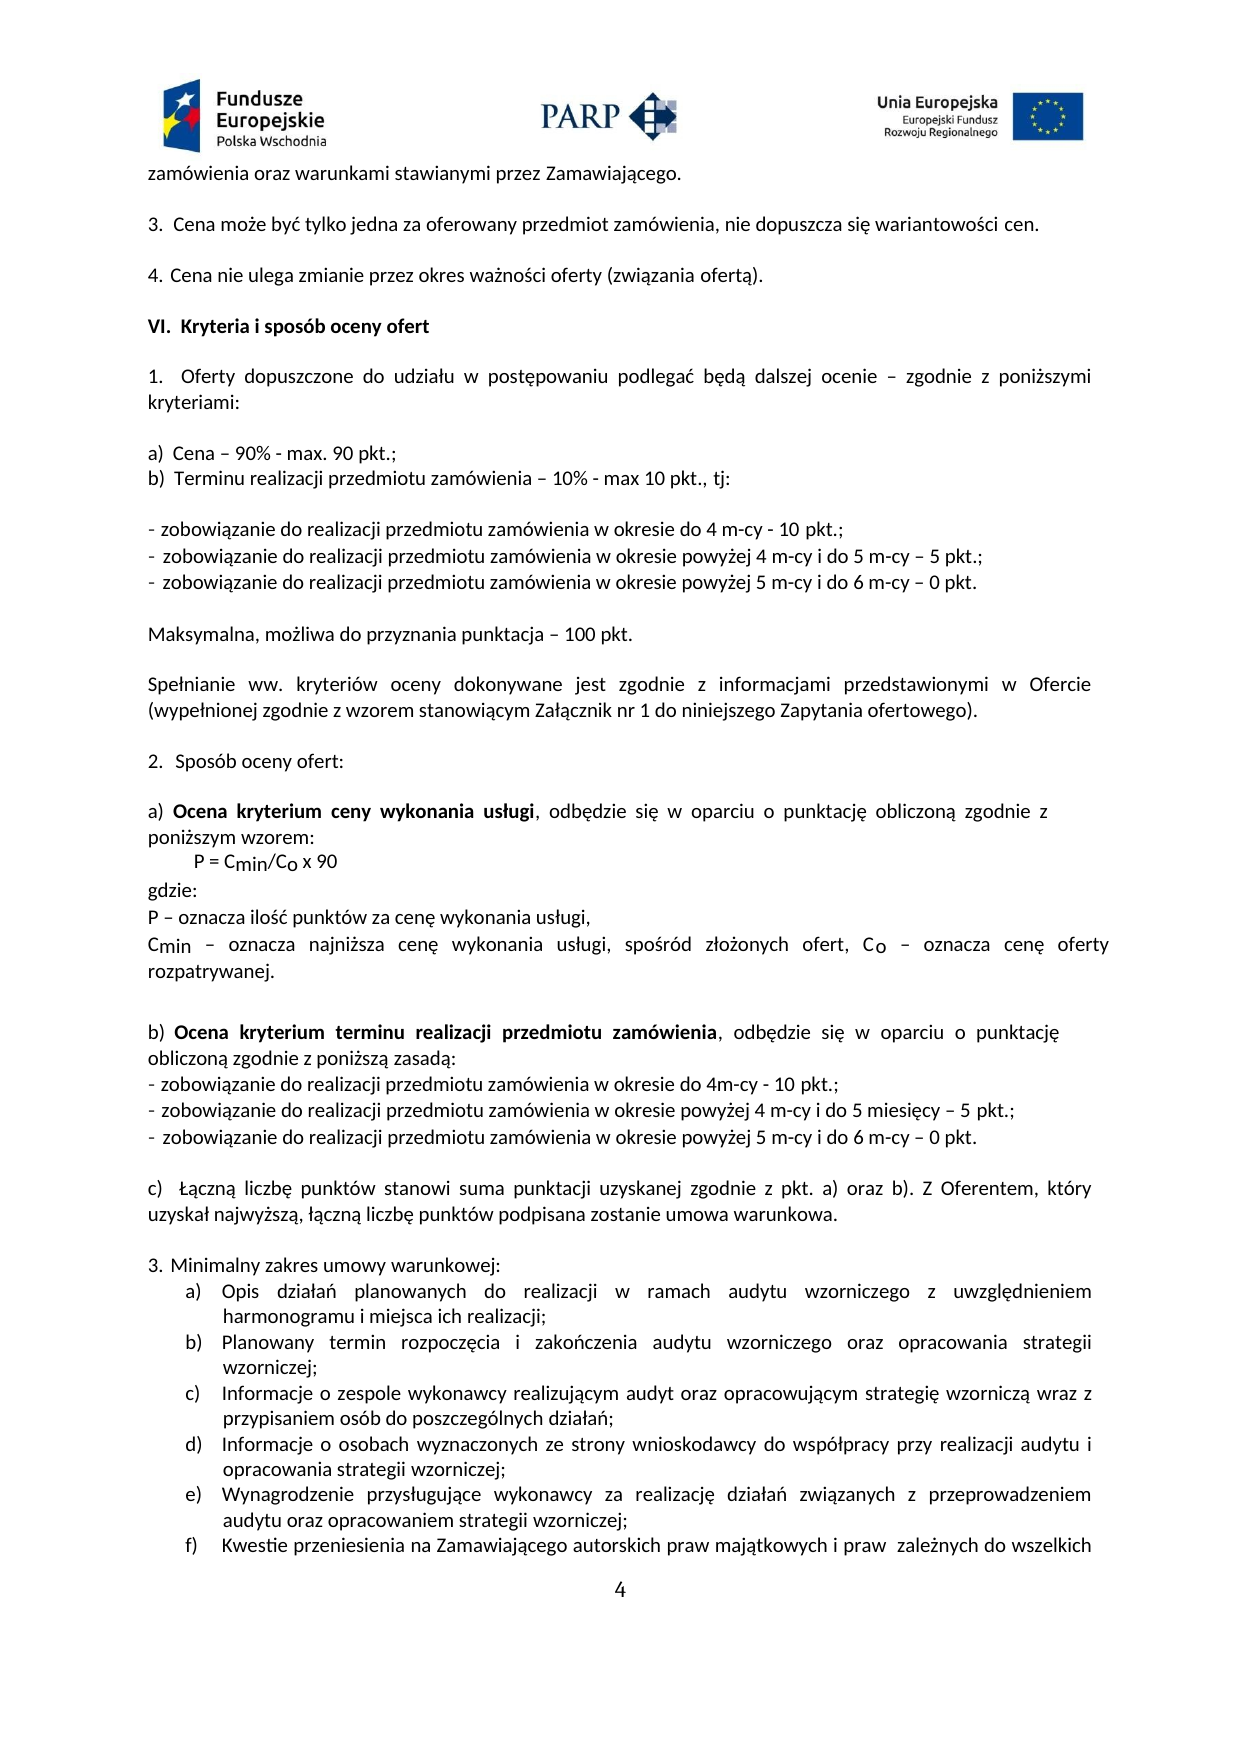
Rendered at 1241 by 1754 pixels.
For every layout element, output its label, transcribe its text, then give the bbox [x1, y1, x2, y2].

list Terminu realizacji przedmiotu zamówienia – 10% - max 10 pkt., tj: [148, 465, 1105, 491]
list Informacje o zespole wykonawcy realizującym audyt oraz opracowującym strategię wzorniczą wraz z przypisaniem osób do poszczególnych działań; [185, 1380, 1093, 1431]
text Maksymalna, możliwa do przyznania punktacja – 100 pkt. [148, 621, 1105, 646]
text P – oznacza ilość punktów za cenę wykonania usługi, [148, 903, 1105, 930]
list zobowiązanie do realizacji przedmiotu zamówienia w okresie powyżej 4 m-cy i do 5 m-cy – 5 pkt.; [148, 543, 1093, 569]
subtitle Kryteria i sposób oceny ofert [148, 313, 1105, 338]
list Minimalny zakres umowy warunkowej: [148, 1252, 1105, 1278]
list Planowany termin rozpoczęcia i zakończenia audytu wzorniczego oraz opracowania strategii wzorniczej; [185, 1329, 1093, 1380]
list zobowiązanie do realizacji przedmiotu zamówienia w okresie powyżej 5 m-cy i do 6 m-cy – 0 pkt. [148, 1123, 1093, 1150]
list Łączną liczbę punktów stanowi suma punktacji uzyskanej zgodnie z pkt. a) oraz b). Z Oferentem, który uzyskał najwyższą, łączną liczbę punktów podpisana zostanie umowa warunkowa. [148, 1175, 1093, 1226]
text Spełnianie ww. kryteriów oceny dokonywane jest zgodnie z informacjami przedstawionymi w Ofercie (wypełnionej zgodnie z wzorem stanowiącym Załącznik nr 1 do niniejszego Zapytania ofertowego). [148, 672, 1093, 722]
text gdzie: [148, 877, 1105, 903]
list Opis działań planowanych do realizacji w ramach audytu wzorniczego z uwzględnieniem harmonogramu i miejsca ich realizacji; [185, 1278, 1093, 1329]
picture [147, 73, 1093, 161]
list Wynagrodzenie przysługujące wykonawcy za realizację działań związanych z przeprowadzeniem audytu oraz opracowaniem strategii wzorniczej; [185, 1482, 1093, 1532]
text Cmin – oznacza najniższa cenę wykonania usługi, spośród złożonych ofert, Co – oznacza cenę oferty rozpatrywanej. [148, 933, 1109, 986]
list Cena podana w ofercie powinna obejmować wszystkie koszty i składniki związane z wykonaniem zamówienia oraz warunkami stawianymi przez Zamawiającego. [148, 160, 1093, 186]
list zobowiązanie do realizacji przedmiotu zamówienia w okresie powyżej 4 m-cy i do 5 miesięcy – 5 pkt.; [148, 1097, 1093, 1123]
list Ocena kryterium ceny wykonania usługi, odbędzie się w oparciu o punktację obliczoną zgodnie z poniższym wzorem: [148, 799, 1049, 849]
list Cena – 90% - max. 90 pkt.; [148, 440, 1105, 465]
list zobowiązanie do realizacji przedmiotu zamówienia w okresie do 4m-cy - 10 pkt.; [148, 1070, 1105, 1097]
list Oferty dopuszczone do udziału w postępowaniu podlegać będą dalszej ocenie – zgodnie z poniższymi kryteriami: [148, 364, 1093, 414]
list Ocena kryterium terminu realizacji przedmiotu zamówienia, odbędzie się w oparciu o punktację obliczoną zgodnie z poniższą zasadą: [148, 1019, 1060, 1070]
list Cena może być tylko jedna za oferowany przedmiot zamówienia, nie dopuszcza się wariantowości cen. [148, 211, 1092, 237]
list Cena nie ulega zmianie przez okres ważności oferty (związania ofertą). [148, 262, 1105, 287]
list Sposób oceny ofert: [148, 748, 1105, 773]
text P = Cmin/Co x 90 [193, 849, 1047, 877]
list zobowiązanie do realizacji przedmiotu zamówienia w okresie do 4 m-cy - 10 pkt.; [148, 516, 1105, 543]
list Informacje o osobach wyznaczonych ze strony wnioskodawcy do współpracy przy realizacji audytu i opracowania strategii wzorniczej; [185, 1431, 1093, 1482]
list zobowiązanie do realizacji przedmiotu zamówienia w okresie powyżej 5 m-cy i do 6 m-cy – 0 pkt. [148, 569, 1093, 595]
